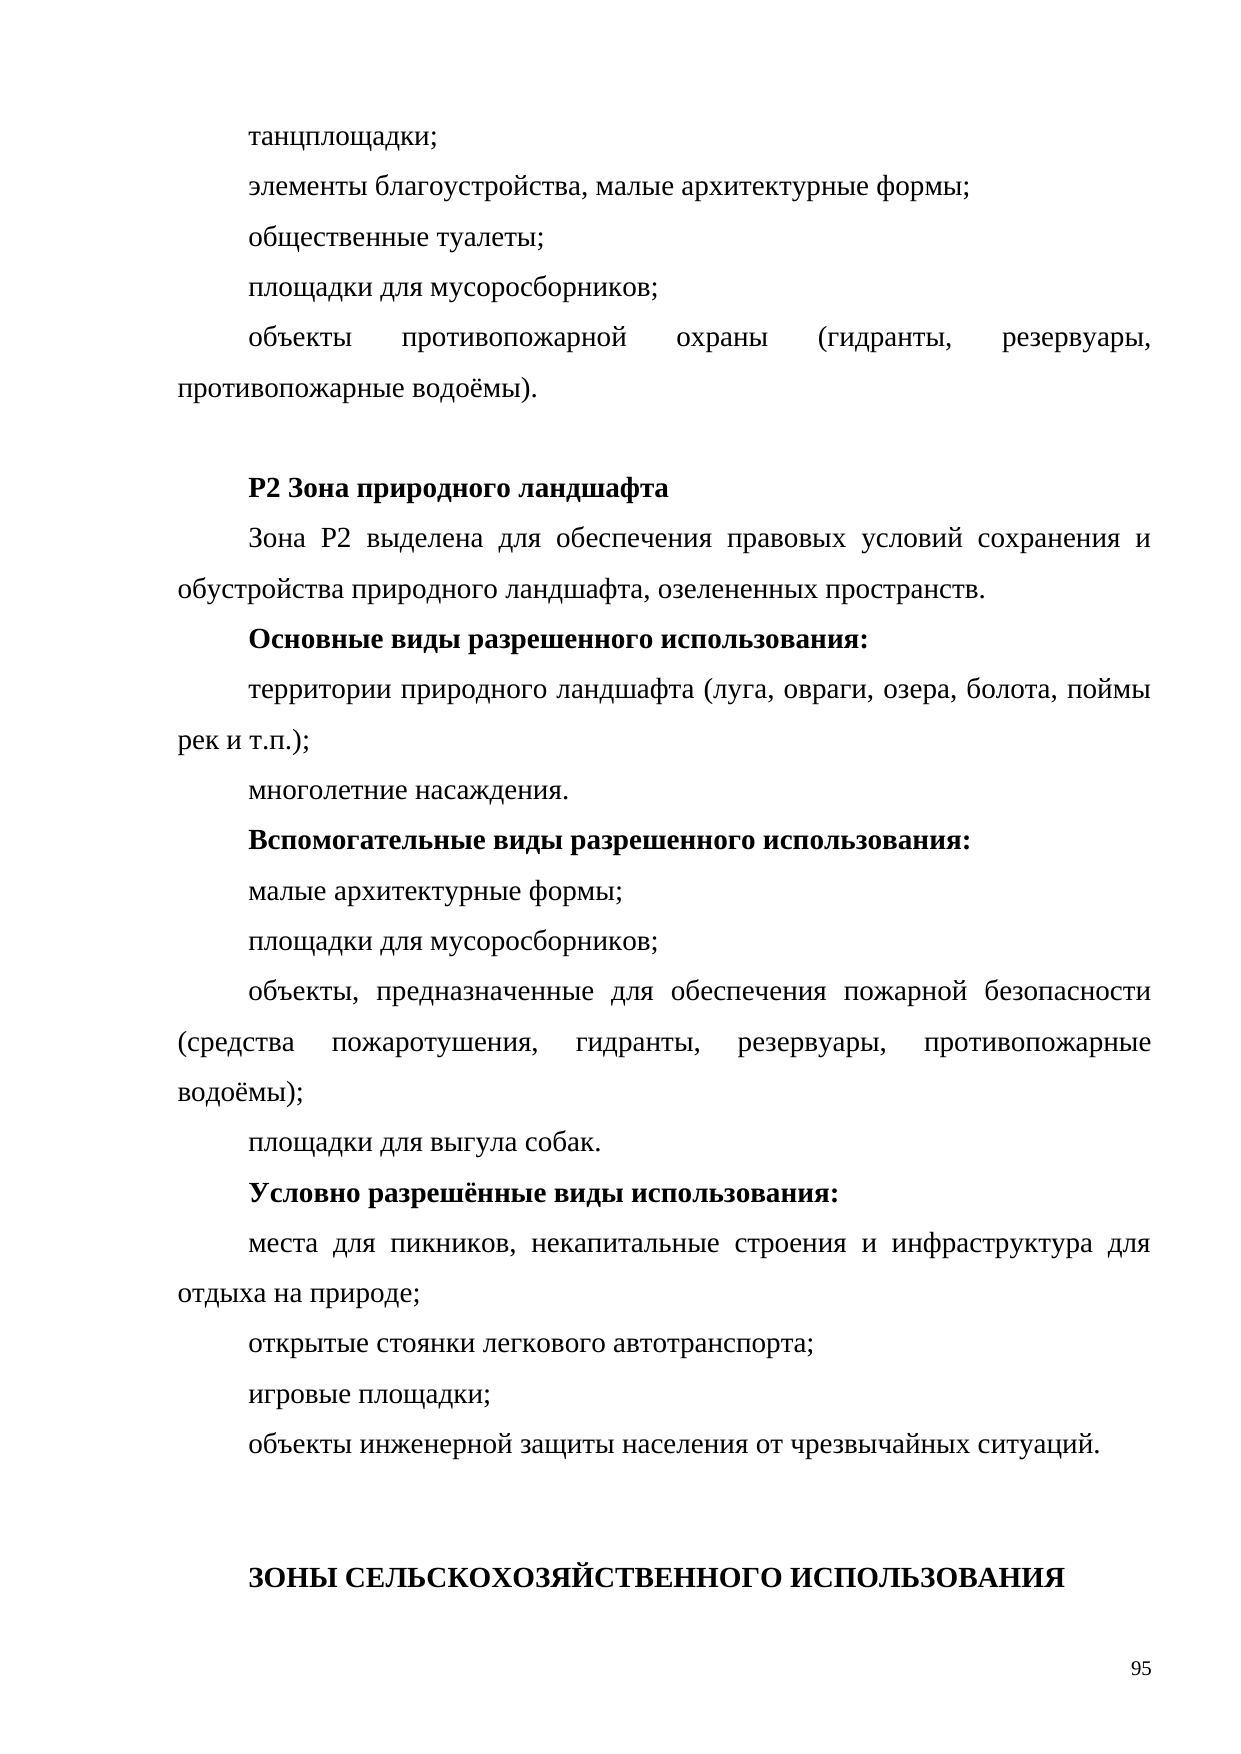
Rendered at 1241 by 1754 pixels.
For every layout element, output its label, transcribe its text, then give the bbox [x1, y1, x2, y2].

text объекты, предназначенные для обеспечения пожарной безопасности (средства пожаротушения, гидранты, резервуары, противопожарные водоёмы); [177, 973, 1152, 1108]
text малые архитектурные формы; [177, 873, 1152, 906]
text площадки для мусоросборников; [177, 923, 1152, 957]
text объекты инженерной защиты населения от чрезвычайных ситуаций. [177, 1426, 1152, 1460]
text Вспомогательные виды разрешенного использования: [177, 822, 1152, 856]
text элементы благоустройства, малые архитектурные формы; [177, 168, 1152, 202]
text территории природного ландшафта (луга, овраги, озера, болота, поймы рек и т.п.); [177, 672, 1152, 755]
text игровые площадки; [177, 1376, 1152, 1409]
text танцплощадки; [177, 118, 1152, 152]
text объекты противопожарной охраны (гидранты, резервуары, противопожарные водоёмы). [177, 319, 1152, 403]
text площадки для мусоросборников; [177, 269, 1152, 303]
text площадки для выгула собак. [177, 1124, 1152, 1158]
text открытые стоянки легкового автотранспорта; [177, 1326, 1152, 1359]
text места для пикников, некапитальные строения и инфраструктура для отдыха на природе; [177, 1225, 1152, 1309]
text Основные виды разрешенного использования: [177, 621, 1152, 655]
text общественные туалеты; [177, 219, 1152, 252]
text ЗОНЫ СЕЛЬСКОХОЗЯЙСТВЕННОГО ИСПОЛЬЗОВАНИЯ [177, 1560, 1152, 1594]
text Р2 Зона природного ландшафта [177, 470, 1152, 504]
text Условно разрешённые виды использования: [177, 1175, 1152, 1208]
text Зона Р2 выделена для обеспечения правовых условий сохранения и обустройства природного ландшафта, озелененных пространств. [177, 521, 1152, 604]
text многолетние насаждения. [177, 772, 1152, 806]
